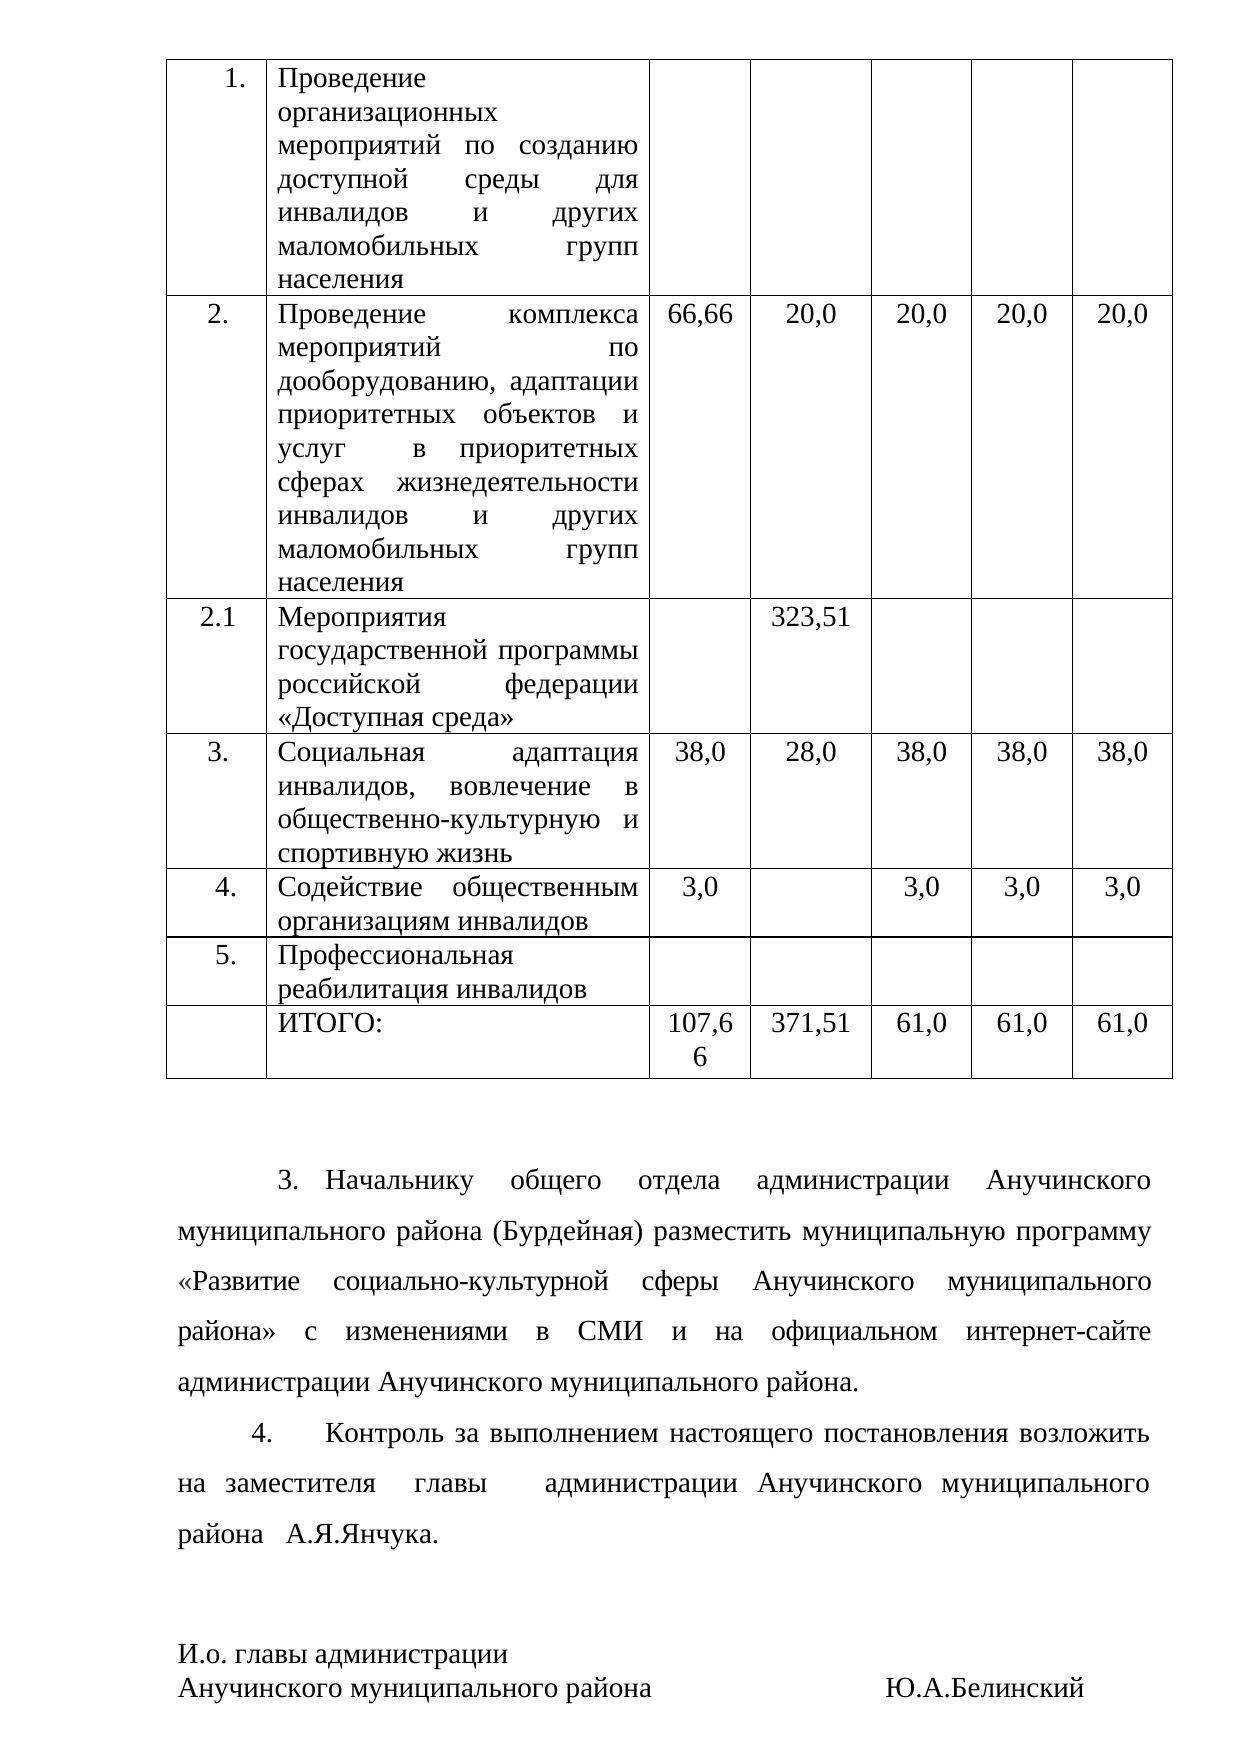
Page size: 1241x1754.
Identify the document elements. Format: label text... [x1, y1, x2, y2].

table_cell Содействие общественным организациям инвалидов [267, 869, 649, 936]
table_cell 2.1 [167, 599, 266, 733]
table_cell 1. [167, 60, 266, 295]
table_cell [751, 869, 871, 936]
table_cell [872, 938, 971, 1004]
table_cell 3,0 [872, 869, 971, 936]
table_cell 3,0 [1073, 869, 1172, 936]
table_cell [1073, 938, 1172, 1004]
table_cell 61,0 [872, 1006, 971, 1078]
table_cell Проведение организационных мероприятий по созданию доступной среды для инвалидов и других маломобильных групп населения [267, 60, 649, 295]
table_cell 107,66 [650, 1006, 750, 1078]
list Начальнику общего отдела администрации Анучинского муниципального района (Бурдейная) разместить муниципальную программу «Развитие социально-культурной сферы Анучинского муниципального района» с изменениями в СМИ и на официальном интернет-сайте администрации Анучинского муниципального района. [177, 1162, 1152, 1397]
table_cell [1073, 60, 1172, 295]
table_cell 323,51 [751, 599, 871, 733]
table_cell 20,0 [872, 296, 971, 598]
table_cell [650, 60, 750, 295]
table_cell [972, 938, 1072, 1004]
table_cell [650, 938, 750, 1004]
table_cell [167, 1006, 266, 1078]
table_cell Мероприятия государственной программы российской федерации «Доступная среда» [267, 599, 649, 733]
table_cell Проведение комплекса мероприятий по дооборудованию, адаптации приоритетных объектов и услуг в приоритетных сферах жизнедеятельности инвалидов и других маломобильных групп населения [267, 296, 649, 598]
table_cell 61,0 [1073, 1006, 1172, 1078]
table_cell 20,0 [1073, 296, 1172, 598]
table_cell Профессиональная реабилитация инвалидов [267, 938, 649, 1004]
table_cell ИТОГО: [267, 1006, 649, 1078]
table_cell [1073, 599, 1172, 733]
list Контроль за выполнением настоящего постановления возложить на заместителя главы администрации Анучинского муниципального района А.Я.Янчука. [175, 1415, 1151, 1551]
table_cell 38,0 [872, 734, 971, 868]
table_cell 2. [167, 296, 266, 598]
table_cell [650, 599, 750, 733]
table_cell [751, 60, 871, 295]
table_cell [751, 938, 871, 1004]
table_cell 20,0 [751, 296, 871, 598]
table_cell 38,0 [1073, 734, 1172, 868]
table_cell 3,0 [650, 869, 750, 936]
table_cell 371,51 [751, 1006, 871, 1078]
text Анучинского муниципального района Ю.А.Белинский [177, 1670, 1152, 1703]
table_cell 4. [167, 869, 266, 936]
text И.о. главы администрации [177, 1636, 1152, 1670]
table_cell [872, 599, 971, 733]
table_cell [872, 60, 971, 295]
table_cell 3,0 [972, 869, 1072, 936]
table_cell 28,0 [751, 734, 871, 868]
table_cell 66,66 [650, 296, 750, 598]
table_cell 38,0 [972, 734, 1072, 868]
table_cell Социальная адаптация инвалидов, вовлечение в общественно-культурную и спортивную жизнь [267, 734, 649, 868]
table_cell 20,0 [972, 296, 1072, 598]
table_cell [972, 599, 1072, 733]
table_cell 61,0 [972, 1006, 1072, 1078]
table_cell [972, 60, 1072, 295]
table_cell 3. [167, 734, 266, 868]
table_cell 5. [167, 938, 266, 1004]
table_cell 38,0 [650, 734, 750, 868]
